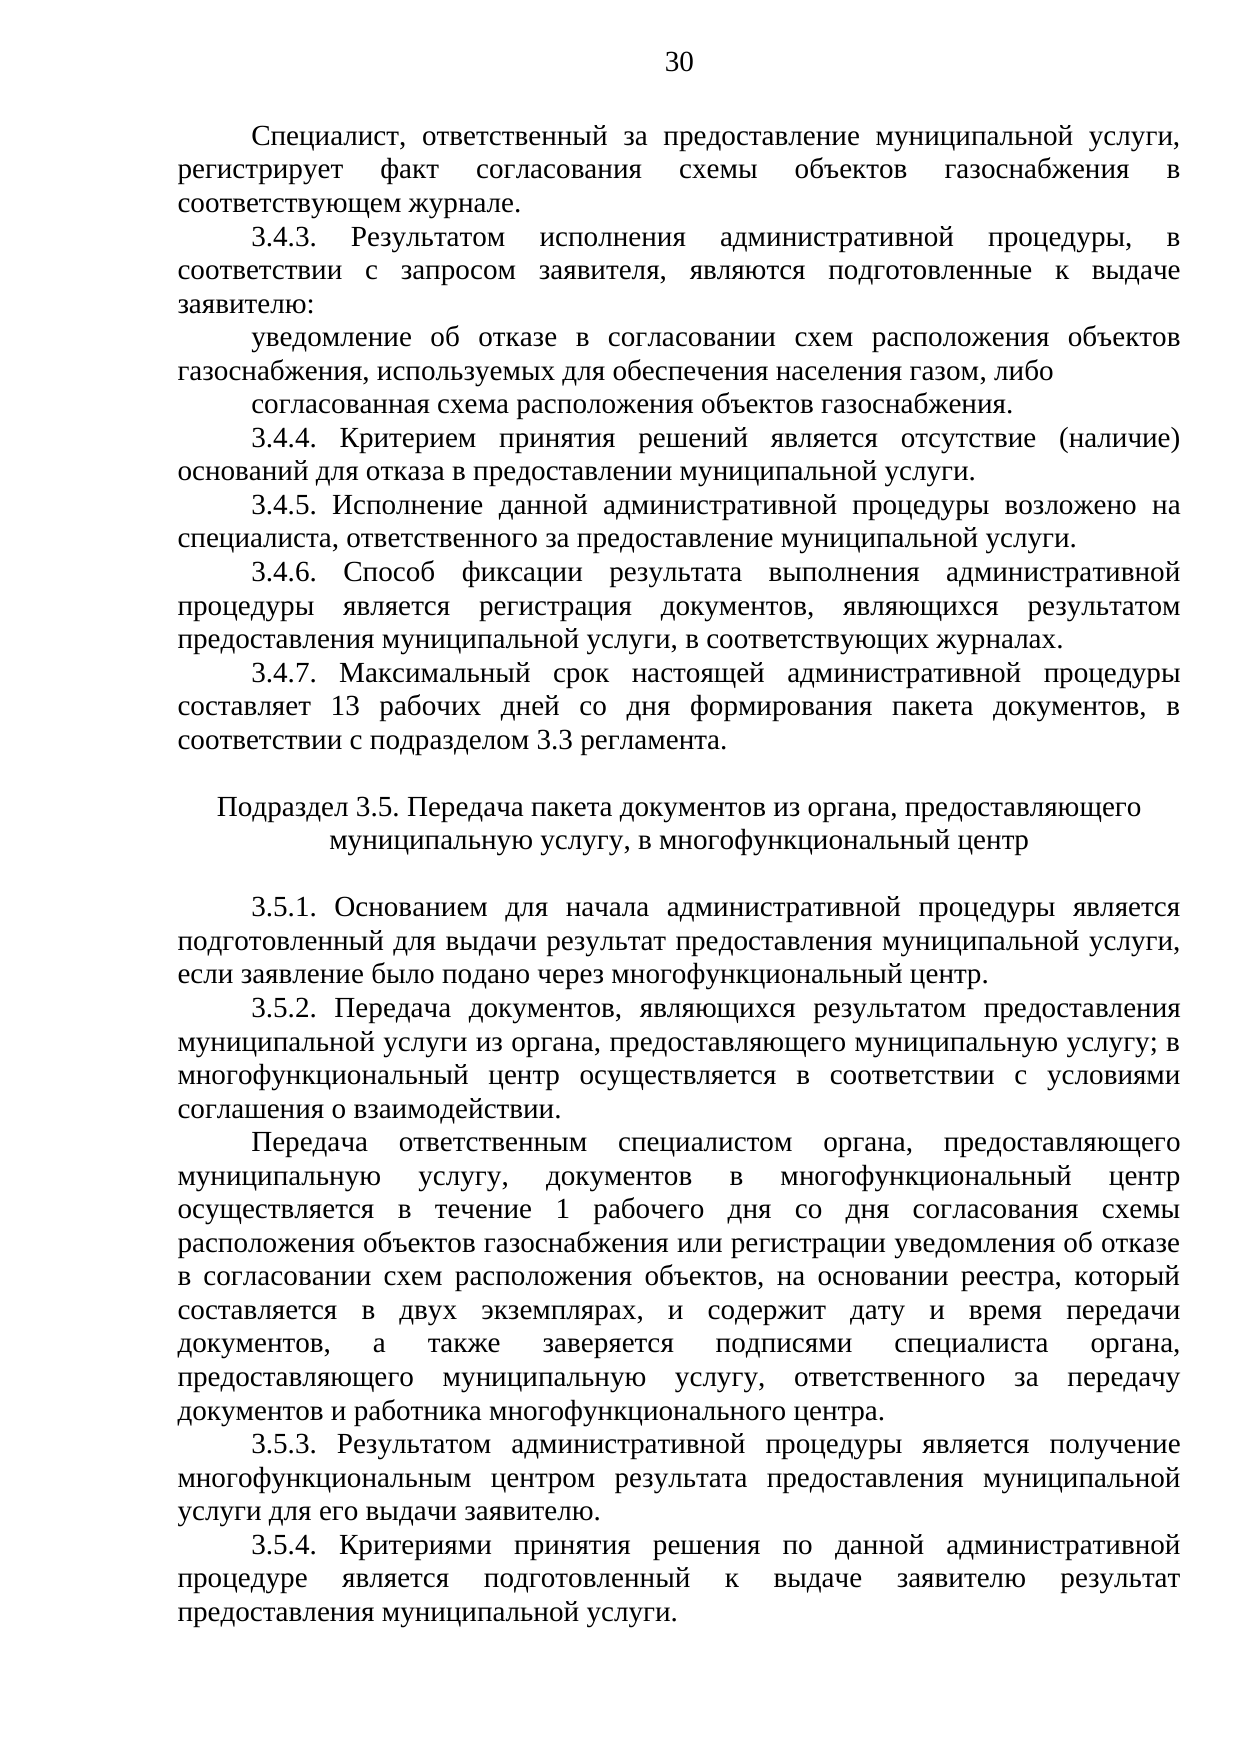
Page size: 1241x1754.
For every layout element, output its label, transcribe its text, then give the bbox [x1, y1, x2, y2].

text 3.4.7. Максимальный срок настоящей административной процедуры составляет 13 рабочих дней со дня формирования пакета документов, в соответствии с подразделом 3.3 регламента. [177, 655, 1181, 755]
text 3.4.4. Критерием принятия решений является отсутствие (наличие) оснований для отказа в предоставлении муниципальной услуги. [177, 420, 1181, 487]
text 3.5.4. Критериями принятия решения по данной административной процедуре является подготовленный к выдаче заявителю результат предоставления муниципальной услуги. [177, 1527, 1181, 1627]
text согласованная схема расположения объектов газоснабжения. [177, 386, 1181, 420]
text уведомление об отказе в согласовании схем расположения объектов газоснабжения, используемых для обеспечения населения газом, либо [177, 319, 1181, 386]
text Подраздел 3.5. Передача пакета документов из органа, предоставляющего муниципальную услугу, в многофункциональный центр [177, 789, 1181, 856]
text 3.5.1. Основанием для начала административной процедуры является подготовленный для выдачи результат предоставления муниципальной услуги, если заявление было подано через многофункциональный центр. [177, 889, 1181, 990]
text 3.5.3. Результатом административной процедуры является получение многофункциональным центром результата предоставления муниципальной услуги для его выдачи заявителю. [177, 1426, 1181, 1527]
text 3.4.5. Исполнение данной административной процедуры возложено на специалиста, ответственного за предоставление муниципальной услуги. [177, 487, 1181, 554]
text Передача ответственным специалистом органа, предоставляющего муниципальную услугу, документов в многофункциональный центр осуществляется в течение 1 рабочего дня со дня согласования схемы расположения объектов газоснабжения или регистрации уведомления об отказе в согласовании схем расположения объектов, на основании реестра, который составляется в двух экземплярах, и содержит дату и время передачи документов, а также заверяется подписями специалиста органа, предоставляющего муниципальную услугу, ответственного за передачу документов и работника многофункционального центра. [177, 1124, 1181, 1426]
text 3.4.6. Способ фиксации результата выполнения административной процедуры является регистрация документов, являющихся результатом предоставления муниципальной услуги, в соответствующих журналах. [177, 554, 1181, 655]
text Специалист, ответственный за предоставление муниципальной услуги, регистрирует факт согласования схемы объектов газоснабжения в соответствующем журнале. [177, 118, 1181, 219]
text 3.4.3. Результатом исполнения административной процедуры, в соответствии с запросом заявителя, являются подготовленные к выдаче заявителю: [177, 219, 1181, 319]
text 3.5.2. Передача документов, являющихся результатом предоставления муниципальной услуги из органа, предоставляющего муниципальную услугу; в многофункциональный центр осуществляется в соответствии с условиями соглашения о взаимодействии. [177, 990, 1181, 1124]
